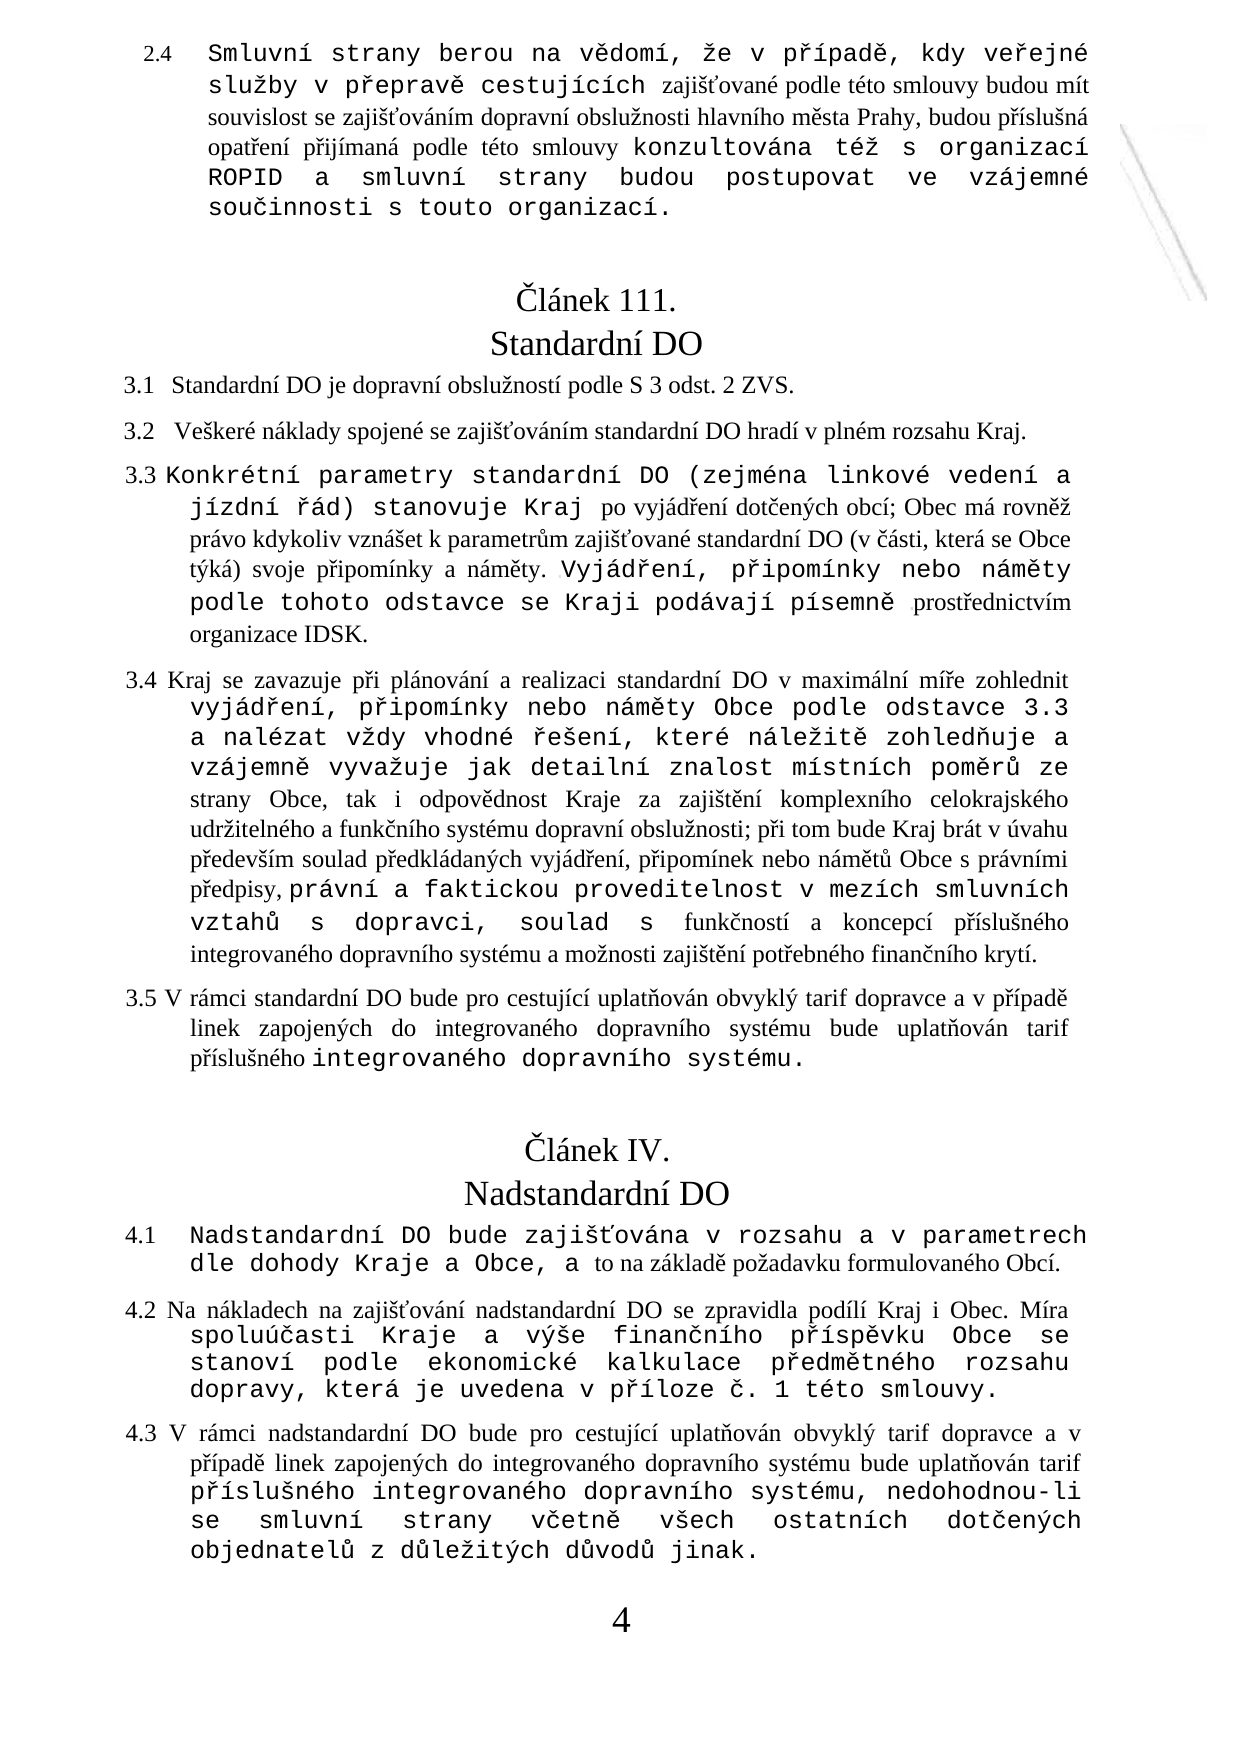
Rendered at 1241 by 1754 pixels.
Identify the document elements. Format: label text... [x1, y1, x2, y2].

list Smluvní strany berou na vědomí, že v případě, kdy veřejné služby v přepravě cestujících zajišťované podle této smlouvy budou mít souvislost se zajišťováním dopravní obslužnosti hlavního města Prahy, budou příslušná opatření přijímaná podle této smlouvy konzultována též s organizací ROPID a smluvní strany budou postupovat ve vzájemné součinnosti s touto organizací. [143, 40, 1089, 223]
picture [1120, 124, 1208, 301]
text 3.1 Standardní DO je dopravní obslužností podle S 3 odst. 2 ZVS. [93, 370, 1108, 398]
text Článek 111. [159, 280, 1032, 318]
text 3.5 V rámci standardní DO bude pro cestující uplatňován obvyklý tarif dopravce a v případě linek zapojených do integrovaného dopravního systému bude uplatňován tarif příslušného integrovaného dopravního systému. [125, 983, 1069, 1074]
text 4.2 Na nákladech na zajišťování nadstandardní DO se zpravidla podílí Kraj i Obec. Míra spoluúčasti Kraje a výše finančního příspěvku Obce se stanoví podle ekonomické kalkulace předmětného rozsahu dopravy, která je uvedena v příloze č. 1 této smlouvy. [125, 1297, 1070, 1405]
text Článek IV. [159, 1131, 1035, 1169]
text 4.3 V rámci nadstandardní DO bude pro cestující uplatňován obvyklý tarif dopravce a v případě linek zapojených do integrovaného dopravního systému bude uplatňován tarif příslušného integrovaného dopravního systému, nedohodnou-li se smluvní strany včetně všech ostatních dotčených objednatelů z důležitých důvodů jinak. [125, 1418, 1082, 1566]
text 3.4 Kraj se zavazuje při plánování a realizaci standardní DO v maximální míře zohlednit vyjádření, připomínky nebo náměty Obce podle odstavce 3.3 a nalézat vždy vhodné řešení, které náležitě zohledňuje a vzájemně vyvažuje jak detailní znalost místních poměrů ze strany Obce, tak i odpovědnost Kraje za zajištění komplexního celokrajského udržitelného a funkčního systému dopravní obslužnosti; při tom bude Kraj brát v úvahu především soulad předkládaných vyjádření, připomínek nebo námětů Obce s právními předpisy, právní a faktickou proveditelnost v mezích smluvních vztahů s dopravci, soulad s funkčností a koncepcí příslušného integrovaného dopravního systému a možnosti zajištění potřebného finančního krytí. [125, 665, 1069, 967]
subtitle Nadstandardní DO [161, 1172, 1033, 1213]
text 3.3 Konkrétní parametry standardní DO (zejména linkové vedení a jízdní řád) stanovuje Kraj po vyjádření dotčených obcí; Obec má rovněž právo kdykoliv vznášet k parametrům zajišťované standardní DO (v části, která se Obce týká) svoje připomínky a náměty. Vyjádření, připomínky nebo náměty podle tohoto odstavce se Kraji podávají písemně prostřednictvím organizace IDSK. [125, 460, 1071, 648]
text 3.2 Veškeré náklady spojené se zajišťováním standardní DO hradí v plném rozsahu Kraj. [93, 416, 1108, 445]
subtitle Standardní DO [161, 322, 1031, 363]
text 4.1 Nadstandardní DO bude zajišťována v rozsahu a v parametrech dle dohody Kraje a Obce, a to na základě požadavku formulovaného Obcí. [125, 1220, 1088, 1279]
